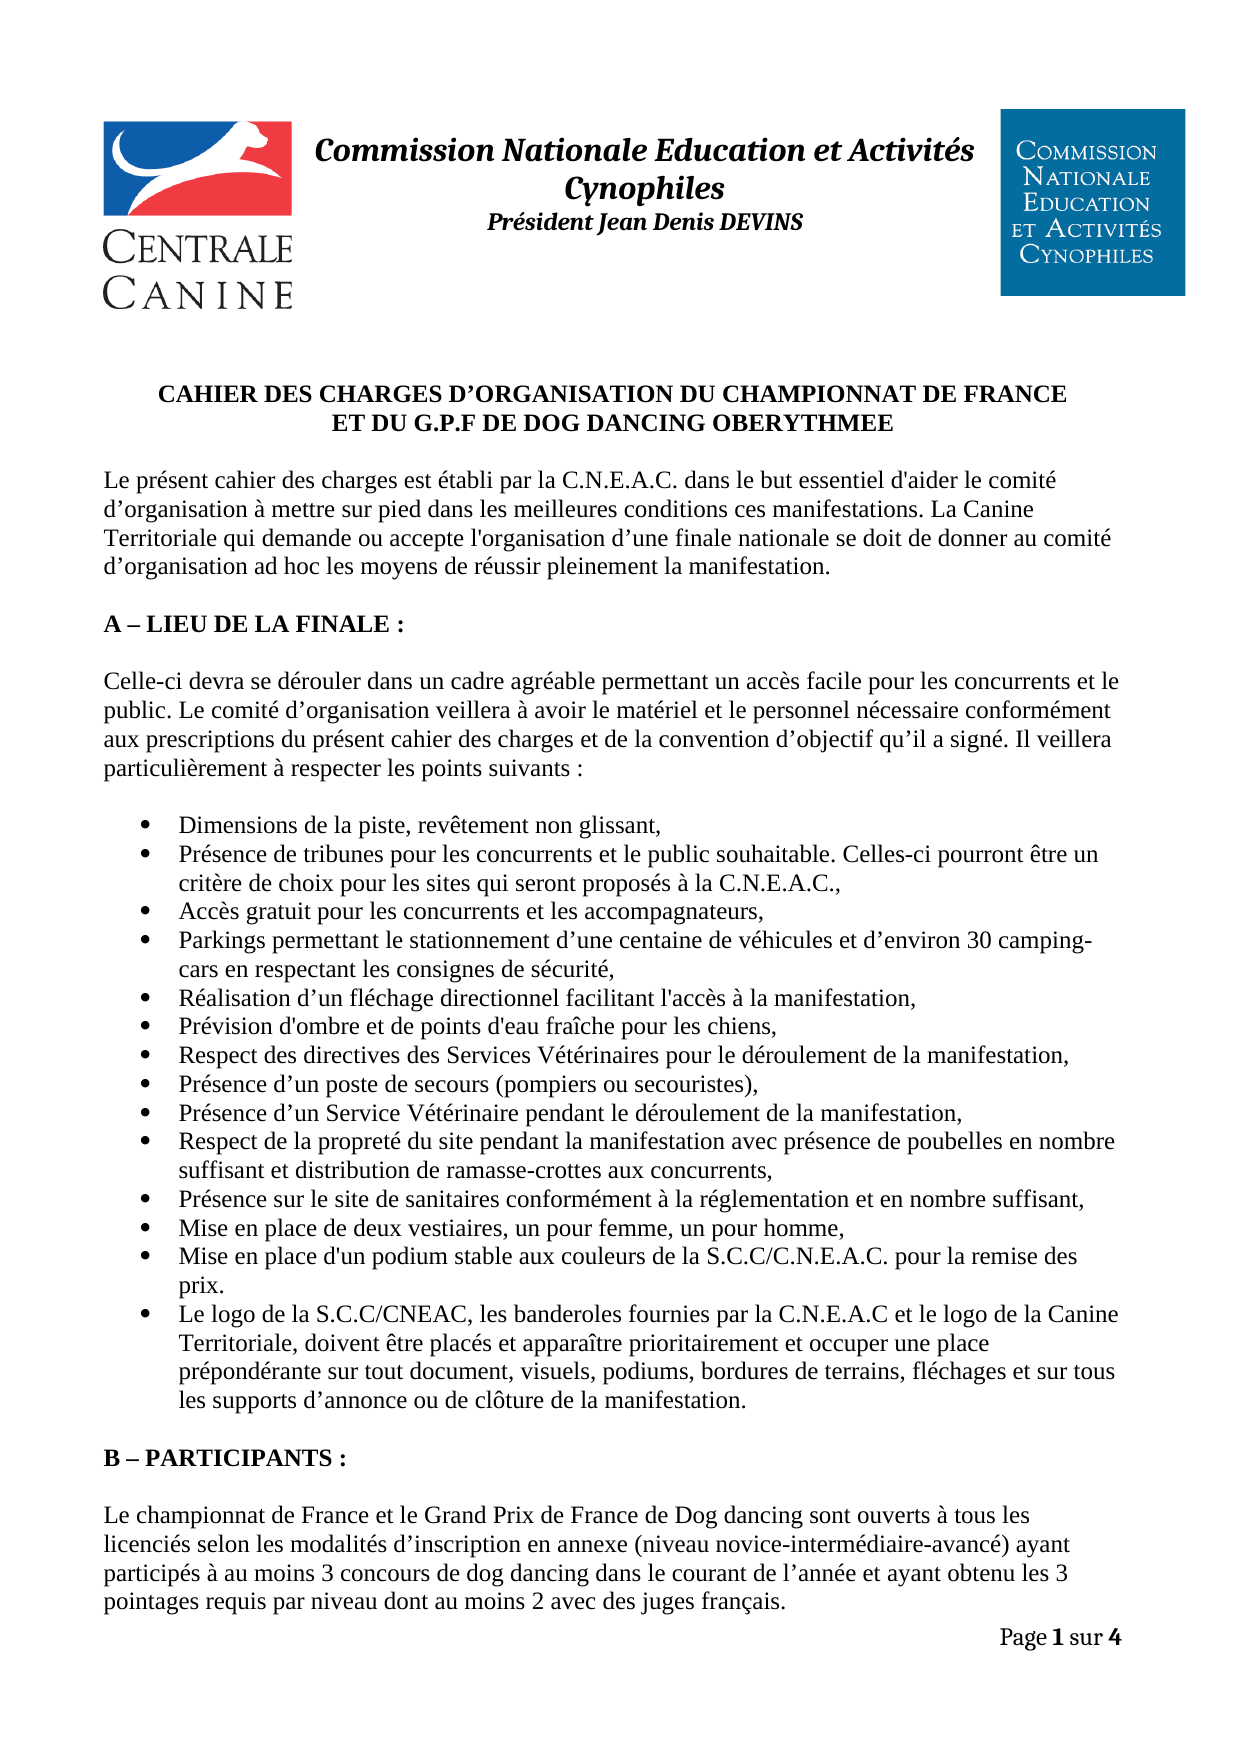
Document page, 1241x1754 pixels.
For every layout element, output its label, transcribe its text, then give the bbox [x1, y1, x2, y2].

list Présence d’un Service Vétérinaire pendant le déroulement de la manifestation, [141, 1098, 1122, 1126]
table_header [1001, 103, 1240, 321]
text Le championnat de France et le Grand Prix de France de Dog dancing sont ouverts à tous les licenciés selon les modalités d’inscription en annexe (niveau novice-intermédiaire-avancé) ayant participés à au moins 3 concours de dog dancing dans le courant de l’année et ayant obtenu les 3 pointages requis par niveau dont au moins 2 avec des juges français. [103, 1500, 1122, 1615]
list Présence d’un poste de secours (pompiers ou secouristes), [141, 1069, 1122, 1098]
list Dimensions de la piste, revêtement non glissant, [141, 810, 1122, 839]
list Parkings permettant le stationnement d’une centaine de véhicules et d’environ 30 camping-cars en respectant les consignes de sécurité, [141, 925, 1122, 983]
list Présence de tribunes pour les concurrents et le public souhaitable. Celles-ci pourront être un critère de choix pour les sites qui seront proposés à la C.N.E.A.C., [141, 839, 1122, 896]
text ET DU G.P.F DE DOG DANCING OBERYTHMEE [103, 408, 1122, 436]
list Présence sur le site de sanitaires conformément à la réglementation et en nombre suffisant, [141, 1184, 1122, 1213]
text A – LIEU DE LA FINALE : [103, 609, 1122, 638]
list Mise en place de deux vestiaires, un pour femme, un pour homme, [141, 1213, 1122, 1241]
table_header [89, 103, 292, 321]
text Celle-ci devra se dérouler dans un cadre agréable permettant un accès facile pour les concurrents et le public. Le comité d’organisation veillera à avoir le matériel et le personnel nécessaire conformément aux prescriptions du présent cahier des charges et de la convention d’objectif qu’il a signé. Il veillera particulièrement à respecter les points suivants : [103, 666, 1122, 781]
list Respect de la propreté du site pendant la manifestation avec présence de poubelles en nombre suffisant et distribution de ramasse-crottes aux concurrents, [141, 1126, 1122, 1184]
text Le présent cahier des charges est établi par la C.N.E.A.C. dans le but essentiel d'aider le comité d’organisation à mettre sur pied dans les meilleures conditions ces manifestations. La Canine Territoriale qui demande ou accepte l'organisation d’une finale nationale se doit de donner au comité d’organisation ad hoc les moyens de réussir pleinement la manifestation. [103, 465, 1122, 580]
text CAHIER DES CHARGES D’ORGANISATION DU CHAMPIONNAT DE FRANCE [103, 379, 1122, 408]
table_header Commission Nationale Education et Activités Cynophiles Président Jean Denis DEVINS [292, 103, 1001, 321]
list Prévision d'ombre et de points d'eau fraîche pour les chiens, [141, 1011, 1122, 1040]
list Accès gratuit pour les concurrents et les accompagnateurs, [141, 896, 1122, 925]
list Respect des directives des Services Vétérinaires pour le déroulement de la manifestation, [141, 1040, 1122, 1069]
list Le logo de la S.C.C/CNEAC, les banderoles fournies par la C.N.E.A.C et le logo de la Canine Territoriale, doivent être placés et apparaître prioritairement et occuper une place prépondérante sur tout document, visuels, podiums, bordures de terrains, fléchages et sur tous les supports d’annonce ou de clôture de la manifestation. [141, 1299, 1122, 1414]
list Réalisation d’un fléchage directionnel facilitant l'accès à la manifestation, [141, 983, 1122, 1011]
text B – PARTICIPANTS : [103, 1443, 1122, 1471]
list Mise en place d'un podium stable aux couleurs de la S.C.C/C.N.E.A.C. pour la remise des prix. [141, 1241, 1122, 1299]
